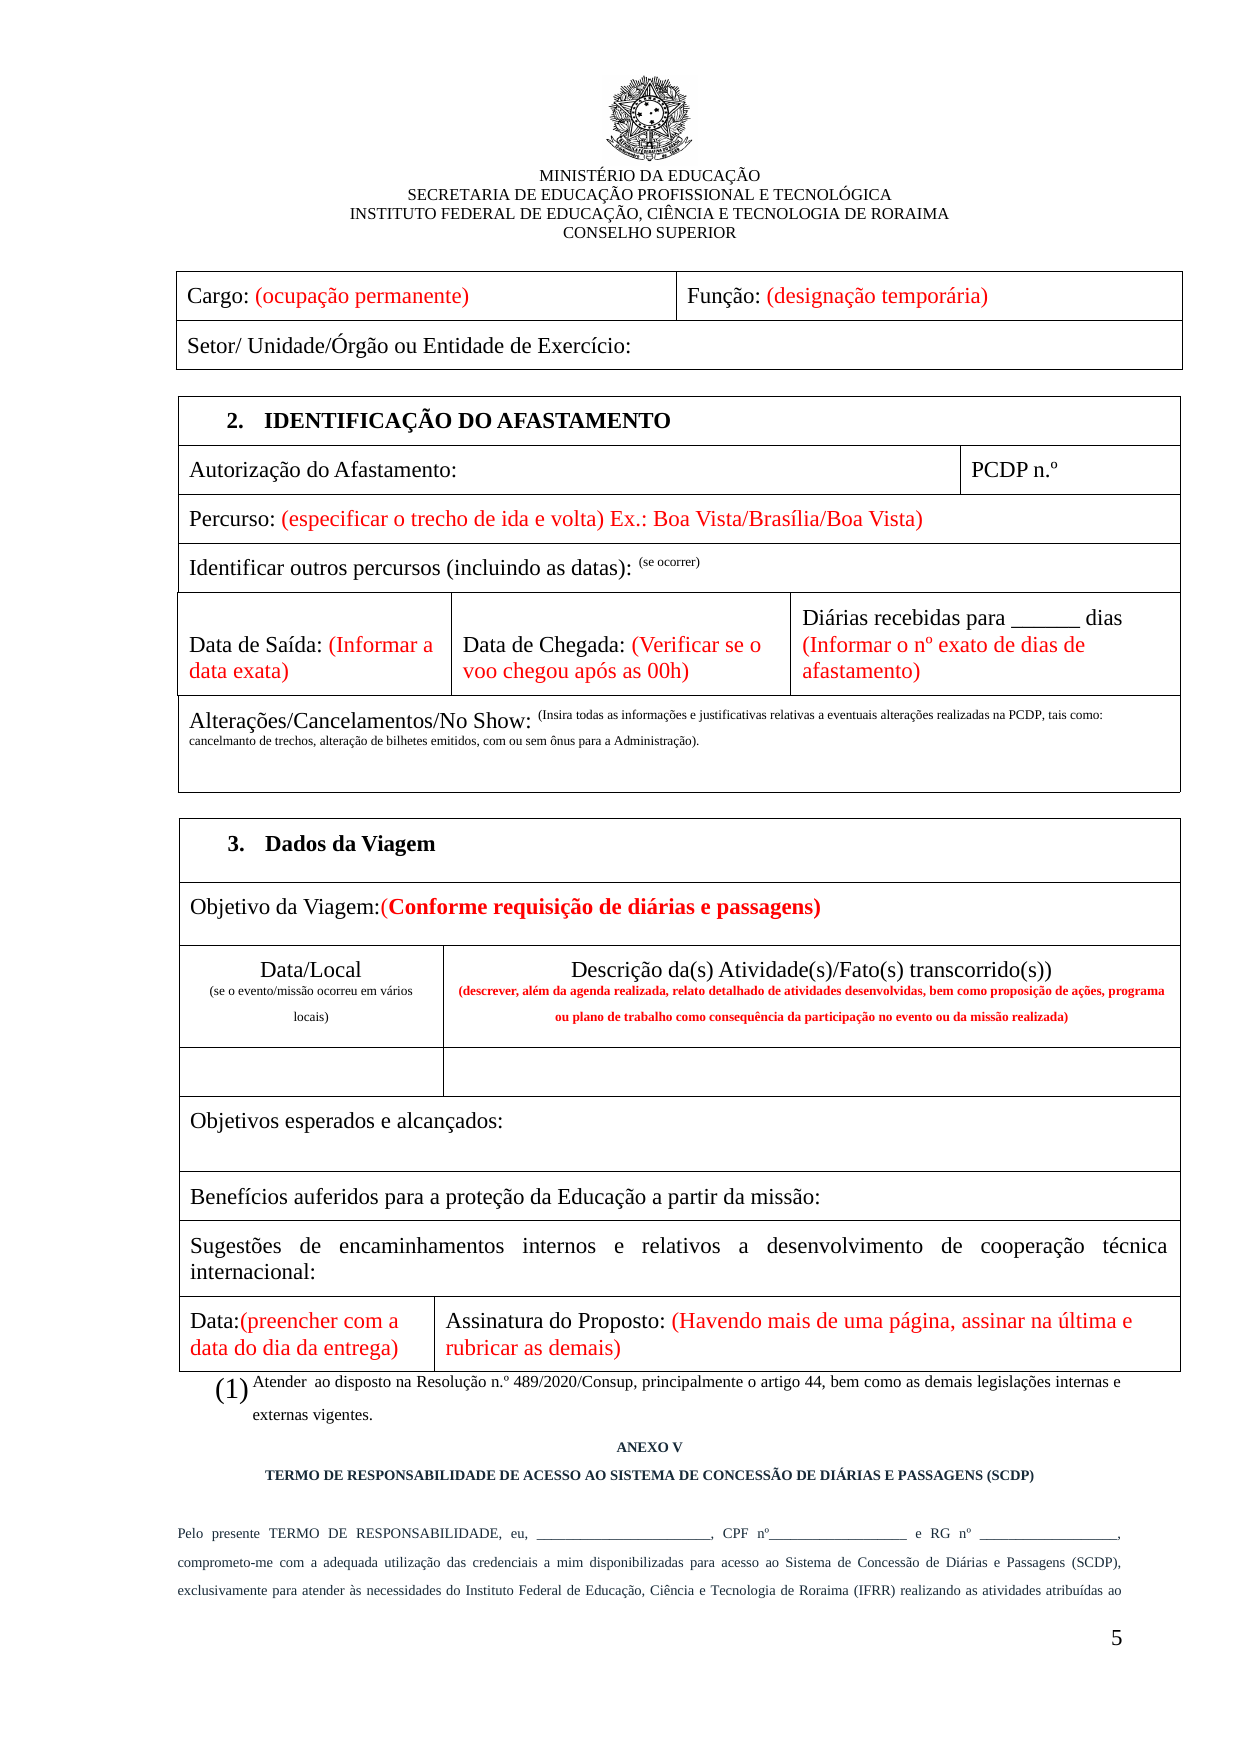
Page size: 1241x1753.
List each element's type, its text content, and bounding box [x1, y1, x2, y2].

picture [601, 75, 698, 166]
table_cell Objetivos esperados e alcançados: [180, 1097, 1180, 1171]
list Atender ao disposto na Resolução n.º 489/2020/Consup, principalmente o artigo 44, bem como as demais legislações internas e externas vigentes. [215, 1372, 1122, 1438]
text TERMO DE RESPONSABILIDADE DE ACESSO AO SISTEMA DE CONCESSÃO DE DIÁRIAS E PASSAGENS (SCDP) [177, 1467, 1122, 1496]
table_cell Assinatura do Proposto: (Havendo mais de uma página, assinar na última e rubricar as demais) [435, 1297, 1180, 1371]
table_cell Alterações/Cancelamentos/No Show: (Insira todas as informações e justificativas relativas a eventuais alterações realizadas na PCDP, tais como: cancelmanto de trechos, alteração de bilhetes emitidos, com ou sem ônus para a Administração). [179, 696, 1180, 792]
table_cell Autorização do Afastamento: [179, 446, 960, 494]
table_cell Percurso: (especificar o trecho de ida e volta) Ex.: Boa Vista/Brasília/Boa Vista) [179, 495, 1180, 543]
text ANEXO V [177, 1438, 1122, 1467]
table_header IDENTIFICAÇÃO DO AFASTAMENTO [179, 397, 1180, 445]
table_cell PCDP n.º [961, 446, 1180, 494]
table_cell Descrição da(s) Atividade(s)/Fato(s) transcorrido(s)) (descrever, além da agenda realizada, relato detalhado de atividades desenvolvidas, bem como proposição de ações, programa ou plano de trabalho como consequência da participação no evento ou da missão realizada) [444, 946, 1180, 1047]
table_cell [180, 1048, 443, 1096]
table_cell Cargo: (ocupação permanente) [177, 272, 676, 320]
table_cell Função: (designação temporária) [677, 272, 1182, 320]
table_cell Data/Local (se o evento/missão ocorreu em vários locais) [180, 946, 443, 1047]
table_header Dados da Viagem [180, 819, 1180, 882]
table_cell Setor/ Unidade/Órgão ou Entidade de Exercício: [177, 321, 1182, 369]
table_cell Data de Saída: (Informar a data exata) [178, 593, 451, 695]
table_cell [444, 1048, 1180, 1096]
table_cell Identificar outros percursos (incluindo as datas): (se ocorrer) [179, 544, 1180, 592]
table_cell Objetivo da Viagem:(Conforme requisição de diárias e passagens) [180, 883, 1180, 945]
table_cell Diárias recebidas para ______ dias (Informar o nº exato de dias de afastamento) [791, 593, 1180, 695]
table_cell Data de Chegada: (Verificar se o voo chegou após as 00h) [452, 593, 790, 695]
table_cell Data:(preencher com a data do dia da entrega) [180, 1297, 434, 1371]
table_cell Sugestões de encaminhamentos internos e relativos a desenvolvimento de cooperação técnica internacional: [180, 1221, 1180, 1296]
table_cell Benefícios auferidos para a proteção da Educação a partir da missão: [180, 1172, 1180, 1220]
